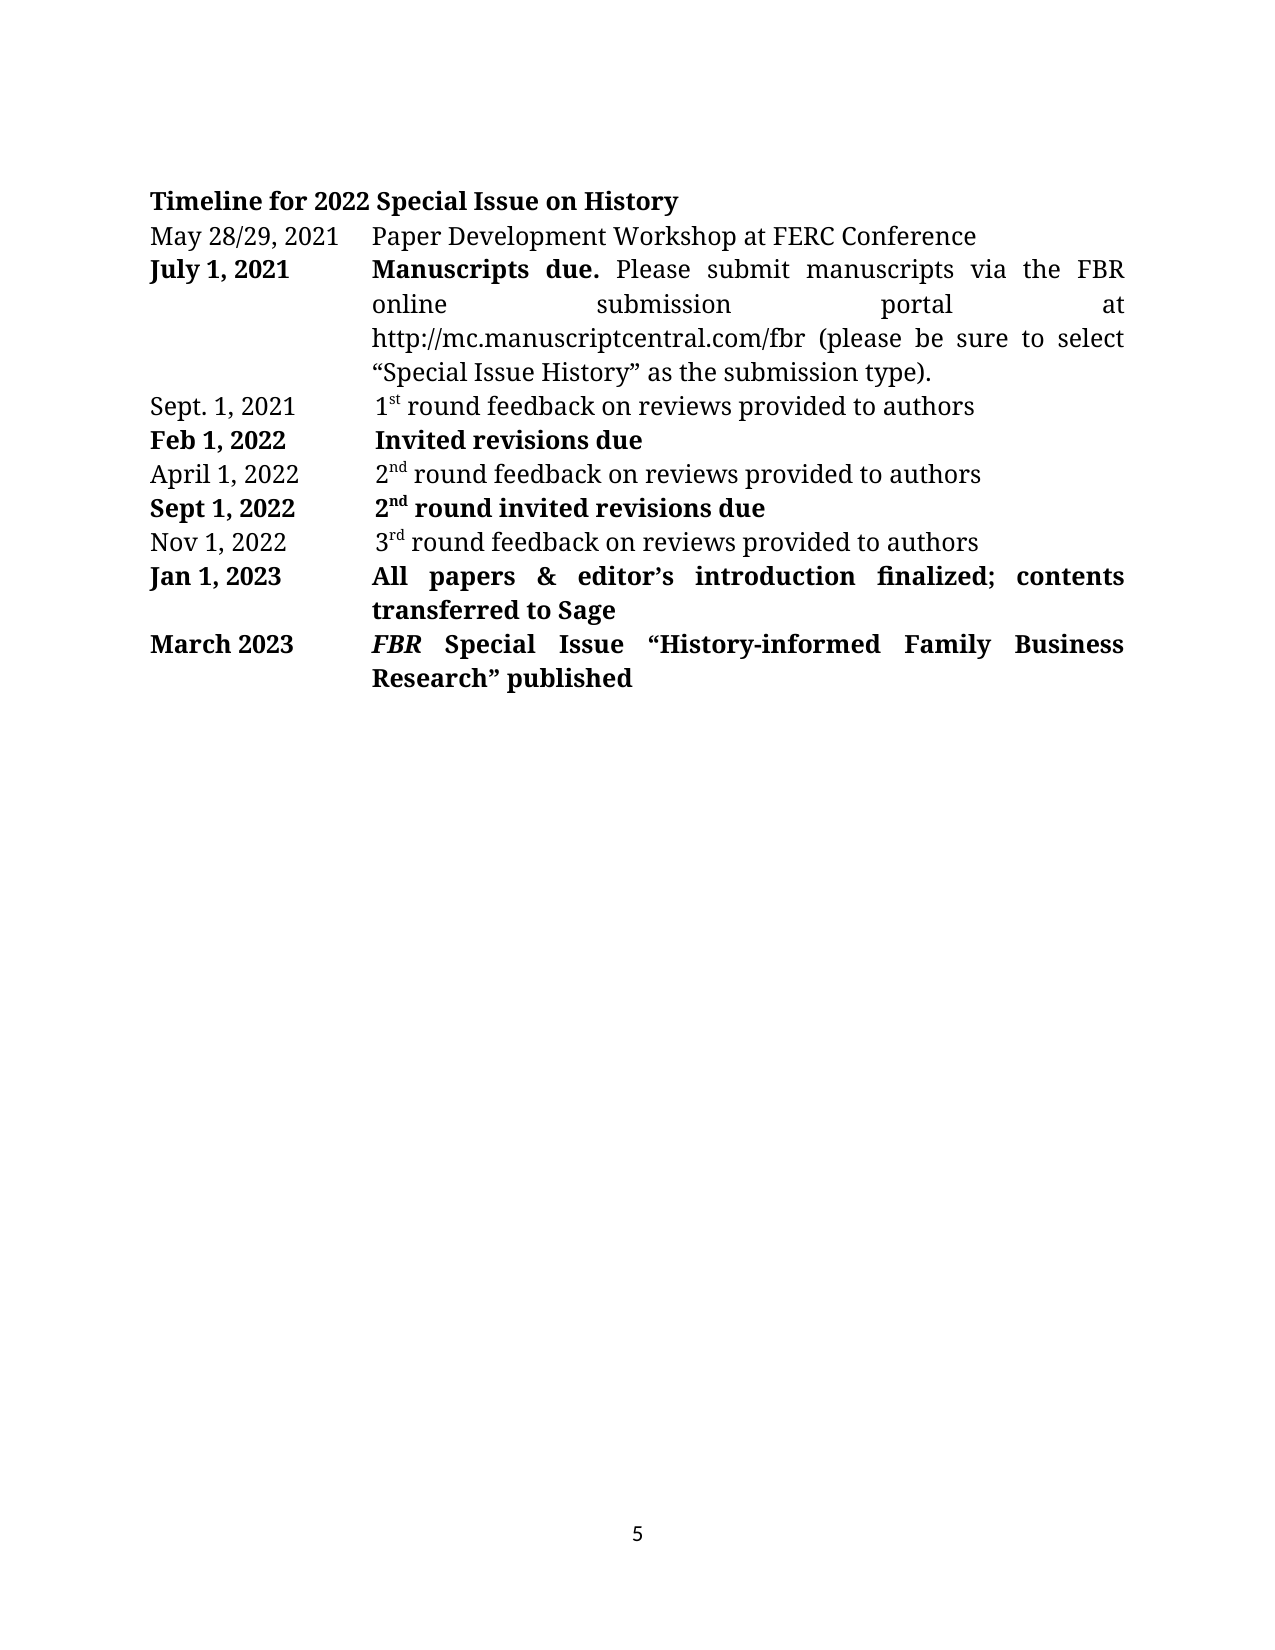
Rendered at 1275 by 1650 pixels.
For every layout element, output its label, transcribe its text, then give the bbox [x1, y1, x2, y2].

text Nov 1, 2022 3rd round feedback on reviews provided to authors [150, 525, 1125, 559]
text Timeline for 2022 Special Issue on History [150, 184, 1125, 218]
text Sept. 1, 2021 1st round feedback on reviews provided to authors [150, 388, 1125, 422]
text Jan 1, 2023 All papers & editor’s introduction finalized; contents transferred to Sage [150, 559, 1125, 627]
text May 28/29, 2021 Paper Development Workshop at FERC Conference [150, 218, 1125, 252]
text March 2023 FBR Special Issue “History-informed Family Business Research” published [150, 627, 1125, 695]
text Sept 1, 2022 2nd round invited revisions due [150, 491, 1125, 525]
text April 1, 2022 2nd round feedback on reviews provided to authors [150, 457, 1125, 491]
text July 1, 2021 Manuscripts due. Please submit manuscripts via the FBR online submission portal at http://mc.manuscriptcentral.com/fbr (please be sure to select “Special Issue History” as the submission type). [150, 252, 1125, 388]
text Feb 1, 2022 Invited revisions due [150, 422, 1125, 457]
